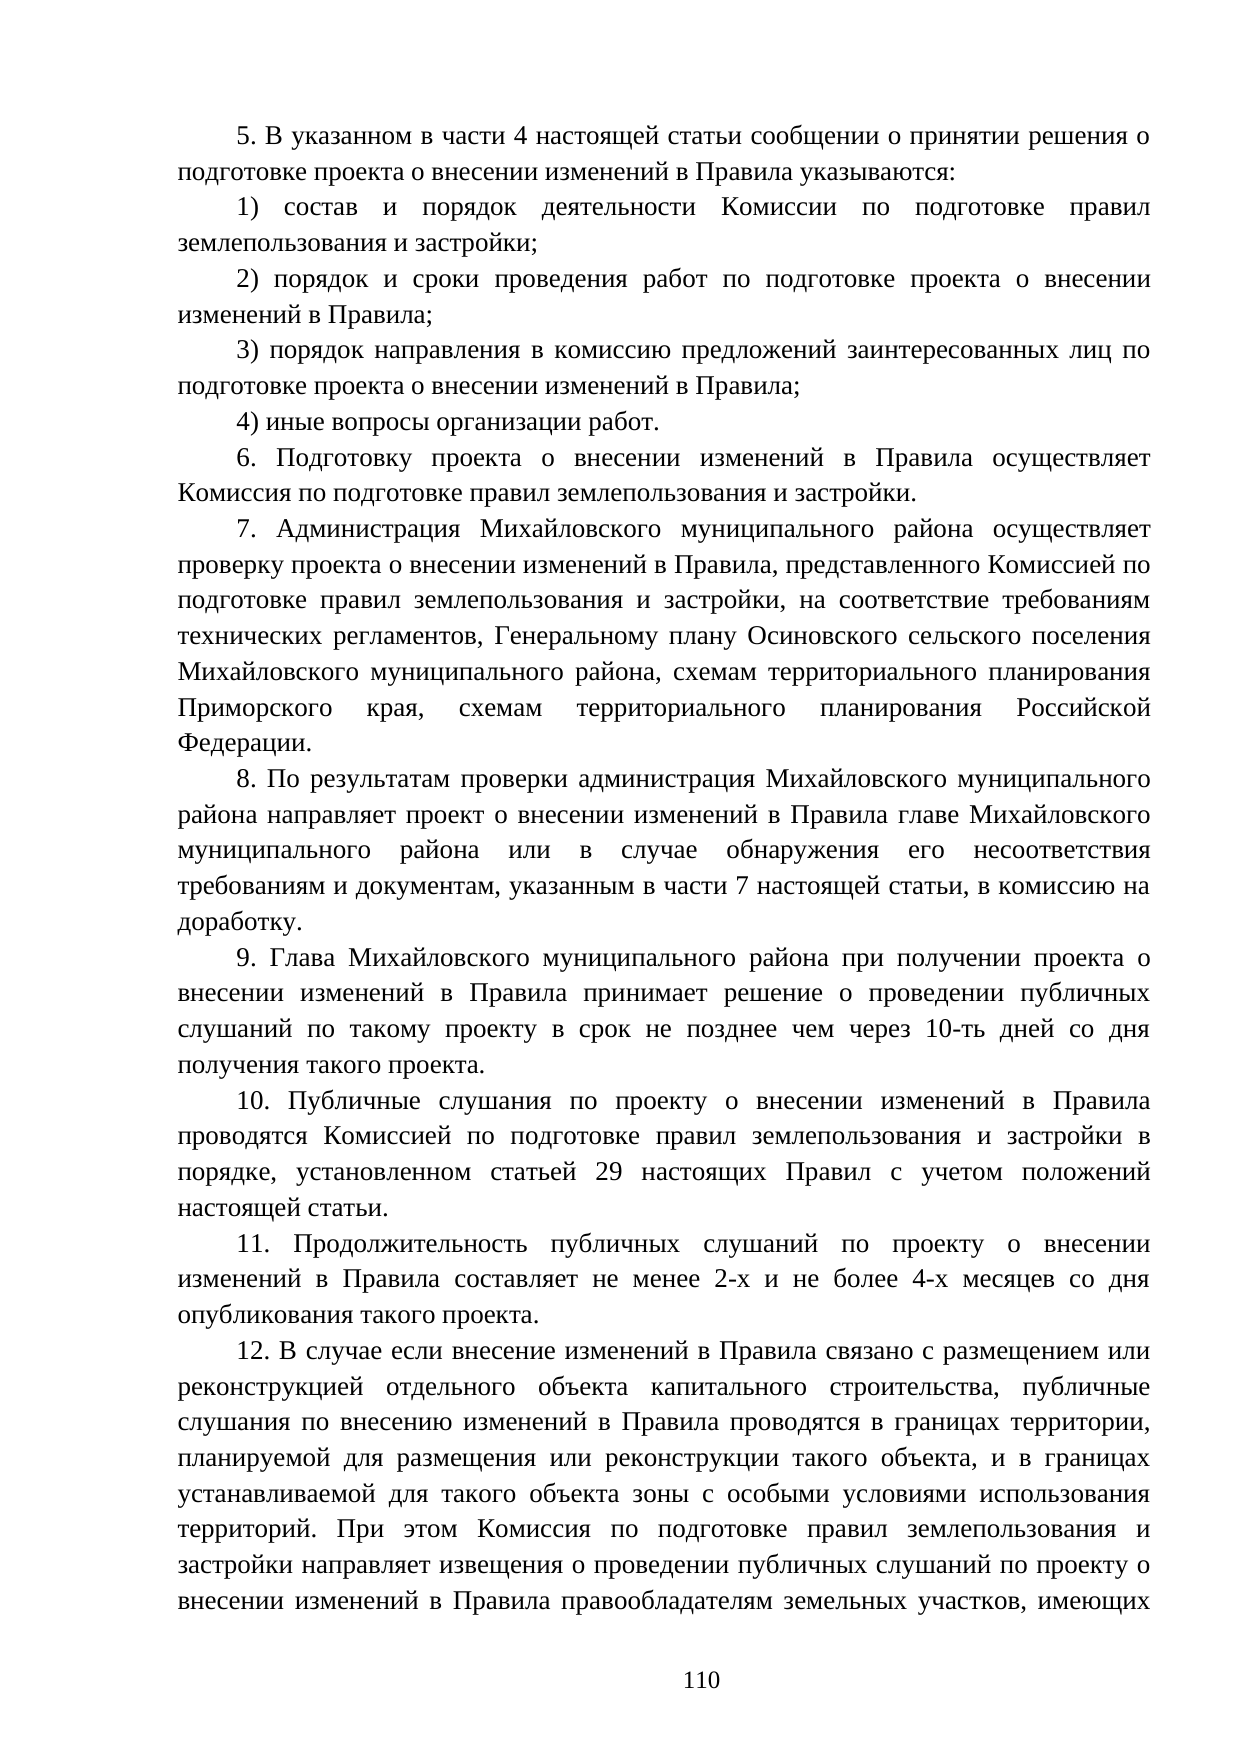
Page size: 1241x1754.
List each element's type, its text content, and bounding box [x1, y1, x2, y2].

text 3) порядок направления в комиссию предложений заинтересованных лиц по подготовке проекта о внесении изменений в Правила; [177, 333, 1152, 400]
text 10. Публичные слушания по проекту о внесении изменений в Правила проводятся Комиссией по подготовке правил землепользования и застройки в порядке, установленном статьей 29 настоящих Правил с учетом положений настоящей статьи. [177, 1084, 1152, 1222]
text 11. Продолжительность публичных слушаний по проекту о внесении изменений в Правила составляет не менее 2-х и не более 4-х месяцев со дня опубликования такого проекта. [177, 1227, 1152, 1329]
text 4) иные вопросы организации работ. [177, 405, 1152, 436]
text 7. Администрация Михайловского муниципального района осуществляет проверку проекта о внесении изменений в Правила, представленного Комиссией по подготовке правил землепользования и застройки, на соответствие требованиям технических регламентов, Генеральному плану Осиновского сельского поселения Михайловского муниципального района, схемам территориального планирования Приморского края, схемам территориального планирования Российской Федерации. [177, 512, 1152, 758]
text 8. По результатам проверки администрация Михайловского муниципального района направляет проект о внесении изменений в Правила главе Михайловского муниципального района или в случае обнаружения его несоответствия требованиям и документам, указанным в части 7 настоящей статьи, в комиссию на доработку. [177, 762, 1152, 936]
text 9. Глава Михайловского муниципального района при получении проекта о внесении изменений в Правила принимает решение о проведении публичных слушаний по такому проекту в срок не позднее чем через 10-ть дней со дня получения такого проекта. [177, 941, 1152, 1079]
text 1) состав и порядок деятельности Комиссии по подготовке правил землепользования и застройки; [177, 191, 1152, 257]
text 6. Подготовку проекта о внесении изменений в Правила осуществляет Комиссия по подготовке правил землепользования и застройки. [177, 441, 1152, 507]
text 5. В указанном в части 4 настоящей статьи сообщении о принятии решения о подготовке проекта о внесении изменений в Правила указываются: [177, 119, 1152, 186]
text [177, 1334, 1152, 1615]
text 2) порядок и сроки проведения работ по подготовке проекта о внесении изменений в Правила; [177, 262, 1152, 329]
